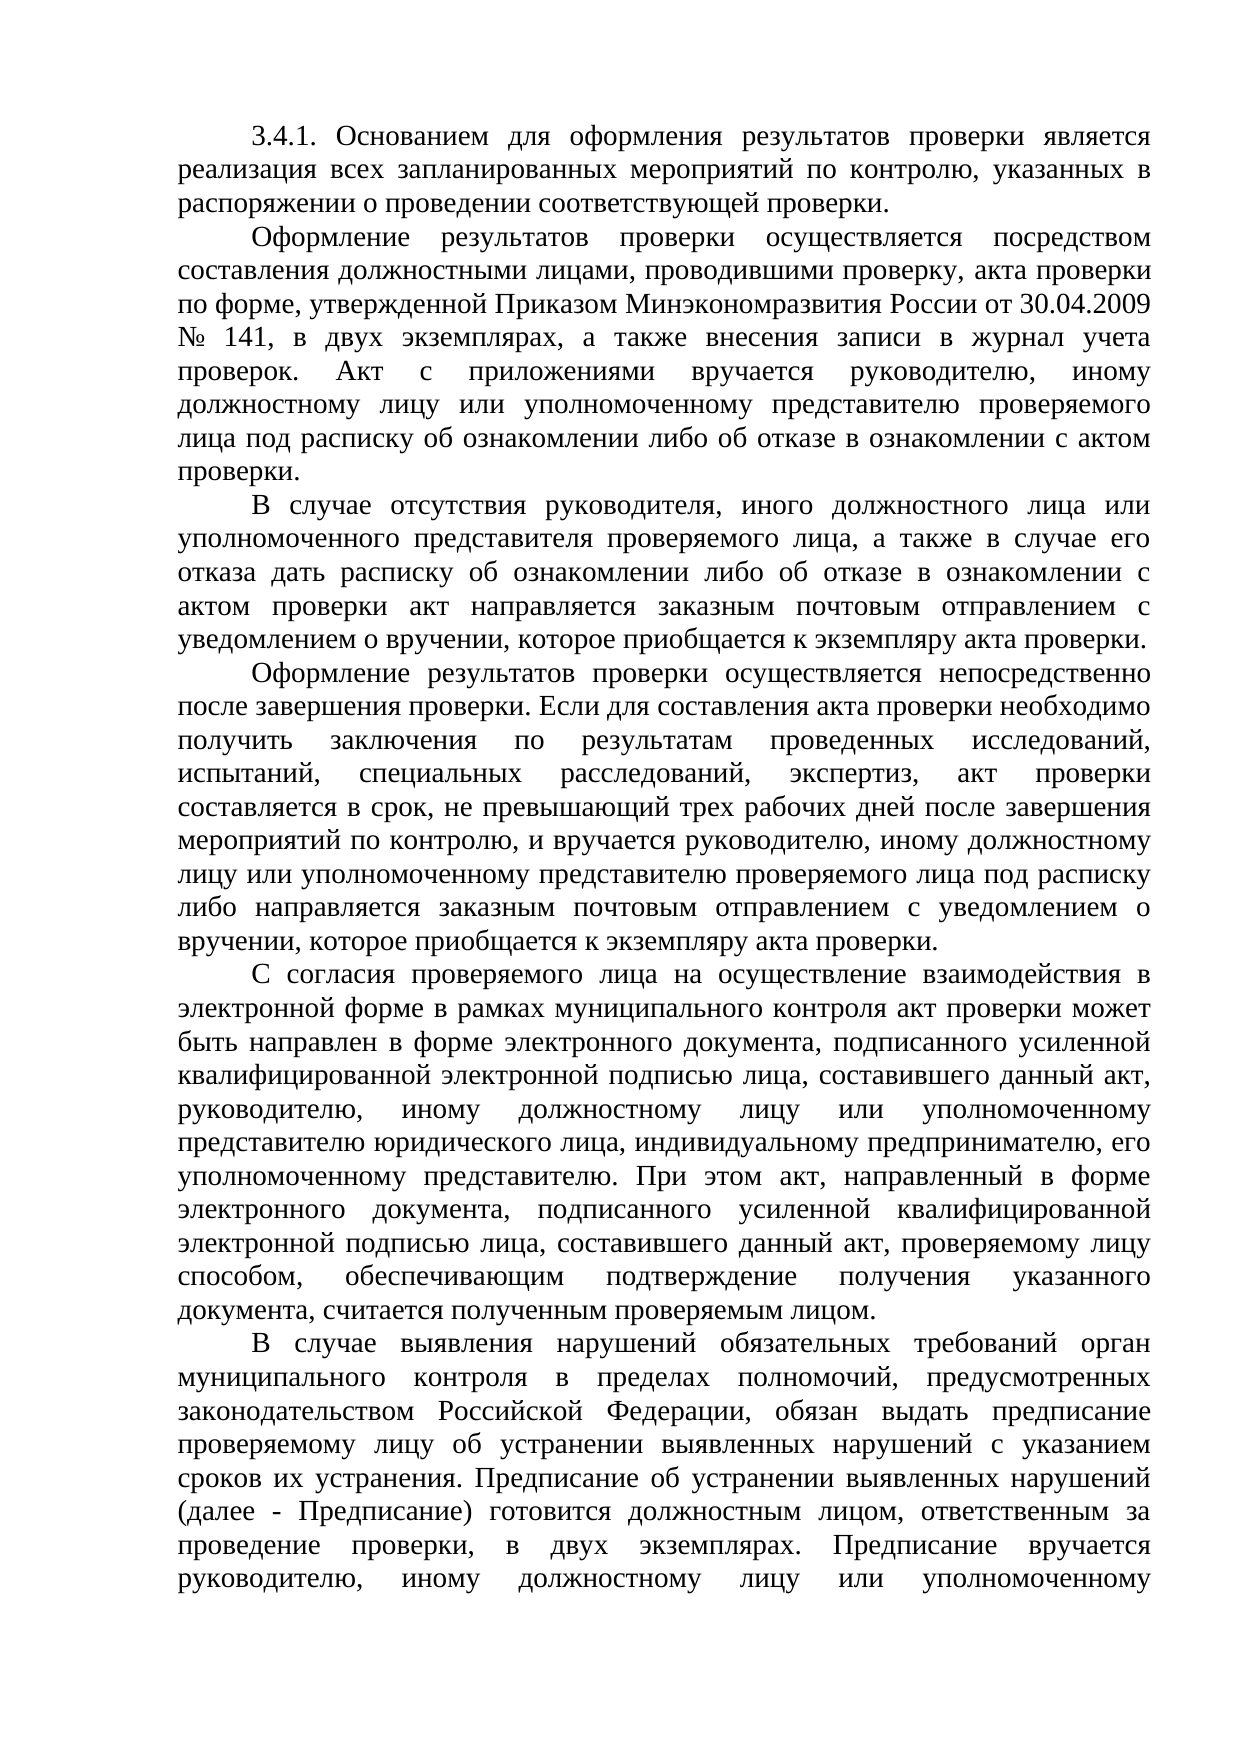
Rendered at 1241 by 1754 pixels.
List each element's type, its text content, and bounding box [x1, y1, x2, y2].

text С согласия проверяемого лица на осуществление взаимодействия в электронной форме в рамках муниципального контроля акт проверки может быть направлен в форме электронного документа, подписанного усиленной квалифицированной электронной подписью лица, составившего данный акт, руководителю, иному должностному лицу или уполномоченному представителю юридического лица, индивидуальному предпринимателю, его уполномоченному представителю. При этом акт, направленный в форме электронного документа, подписанного усиленной квалифицированной электронной подписью лица, составившего данный акт, проверяемому лицу способом, обеспечивающим подтверждение получения указанного документа, считается полученным проверяемым лицом. [177, 957, 1152, 1326]
text Оформление результатов проверки осуществляется непосредственно после завершения проверки. Если для составления акта проверки необходимо получить заключения по результатам проведенных исследований, испытаний, специальных расследований, экспертиз, акт проверки составляется в срок, не превышающий трех рабочих дней после завершения мероприятий по контролю, и вручается руководителю, иному должностному лицу или уполномоченному представителю проверяемого лица под расписку либо направляется заказным почтовым отправлением с уведомлением о вручении, которое приобщается к экземпляру акта проверки. [177, 655, 1152, 957]
text Оформление результатов проверки осуществляется посредством составления должностными лицами, проводившими проверку, акта проверки по форме, утвержденной Приказом Минэкономразвития России от 30.04.2009 № 141, в двух экземплярах, а также внесения записи в журнал учета проверок. Акт с приложениями вручается руководителю, иному должностному лицу или уполномоченному представителю проверяемого лица под расписку об ознакомлении либо об отказе в ознакомлении с актом проверки. [177, 219, 1152, 487]
text 3.4.1. Основанием для оформления результатов проверки является реализация всех запланированных мероприятий по контролю, указанных в распоряжении о проведении соответствующей проверки. [177, 118, 1152, 219]
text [177, 1326, 1152, 1594]
text В случае отсутствия руководителя, иного должностного лица или уполномоченного представителя проверяемого лица, а также в случае его отказа дать расписку об ознакомлении либо об отказе в ознакомлении с актом проверки акт направляется заказным почтовым отправлением с уведомлением о вручении, которое приобщается к экземпляру акта проверки. [177, 487, 1152, 655]
